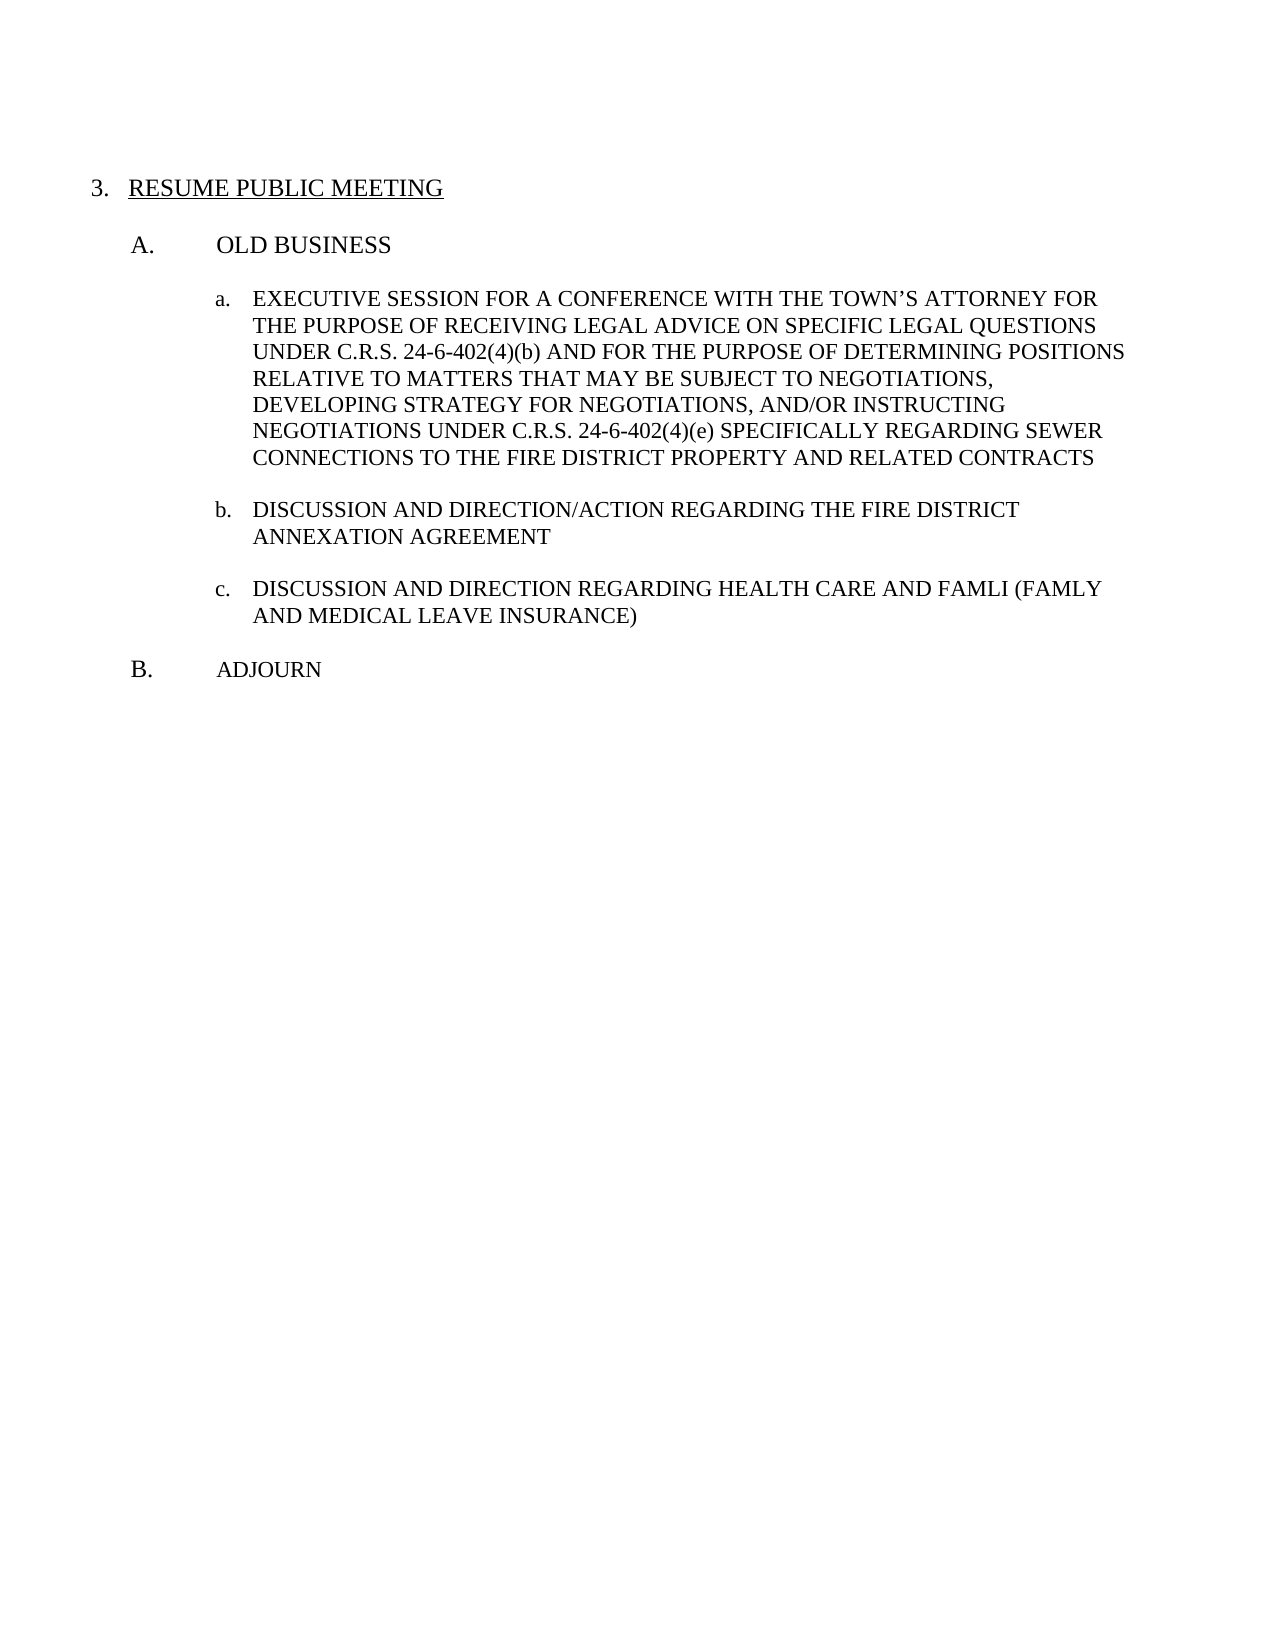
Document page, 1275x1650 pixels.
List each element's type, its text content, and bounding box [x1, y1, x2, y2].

list ADJOURN [130, 654, 1133, 683]
list OLD BUSINESS [130, 230, 1058, 259]
list EXECUTIVE SESSION FOR A CONFERENCE WITH THE TOWN’S ATTORNEY FOR THE PURPOSE OF RECEIVING LEGAL ADVICE ON SPECIFIC LEGAL QUESTIONS UNDER C.R.S. 24-6-402(4)(b) AND FOR THE PURPOSE OF DETERMINING POSITIONS RELATIVE TO MATTERS THAT MAY BE SUBJECT TO NEGOTIATIONS, DEVELOPING STRATEGY FOR NEGOTIATIONS, AND/OR INSTRUCTING NEGOTIATIONS UNDER C.R.S. 24-6-402(4)(e) SPECIFICALLY REGARDING SEWER CONNECTIONS TO THE FIRE DISTRICT PROPERTY AND RELATED CONTRACTS [215, 286, 1133, 470]
list RESUME PUBLIC MEETING [91, 173, 1058, 202]
list DISCUSSION AND DIRECTION REGARDING HEALTH CARE AND FAMLI (FAMLY AND MEDICAL LEAVE INSURANCE) [215, 575, 1133, 628]
list DISCUSSION AND DIRECTION/ACTION REGARDING THE FIRE DISTRICT ANNEXATION AGREEMENT [215, 496, 1133, 549]
